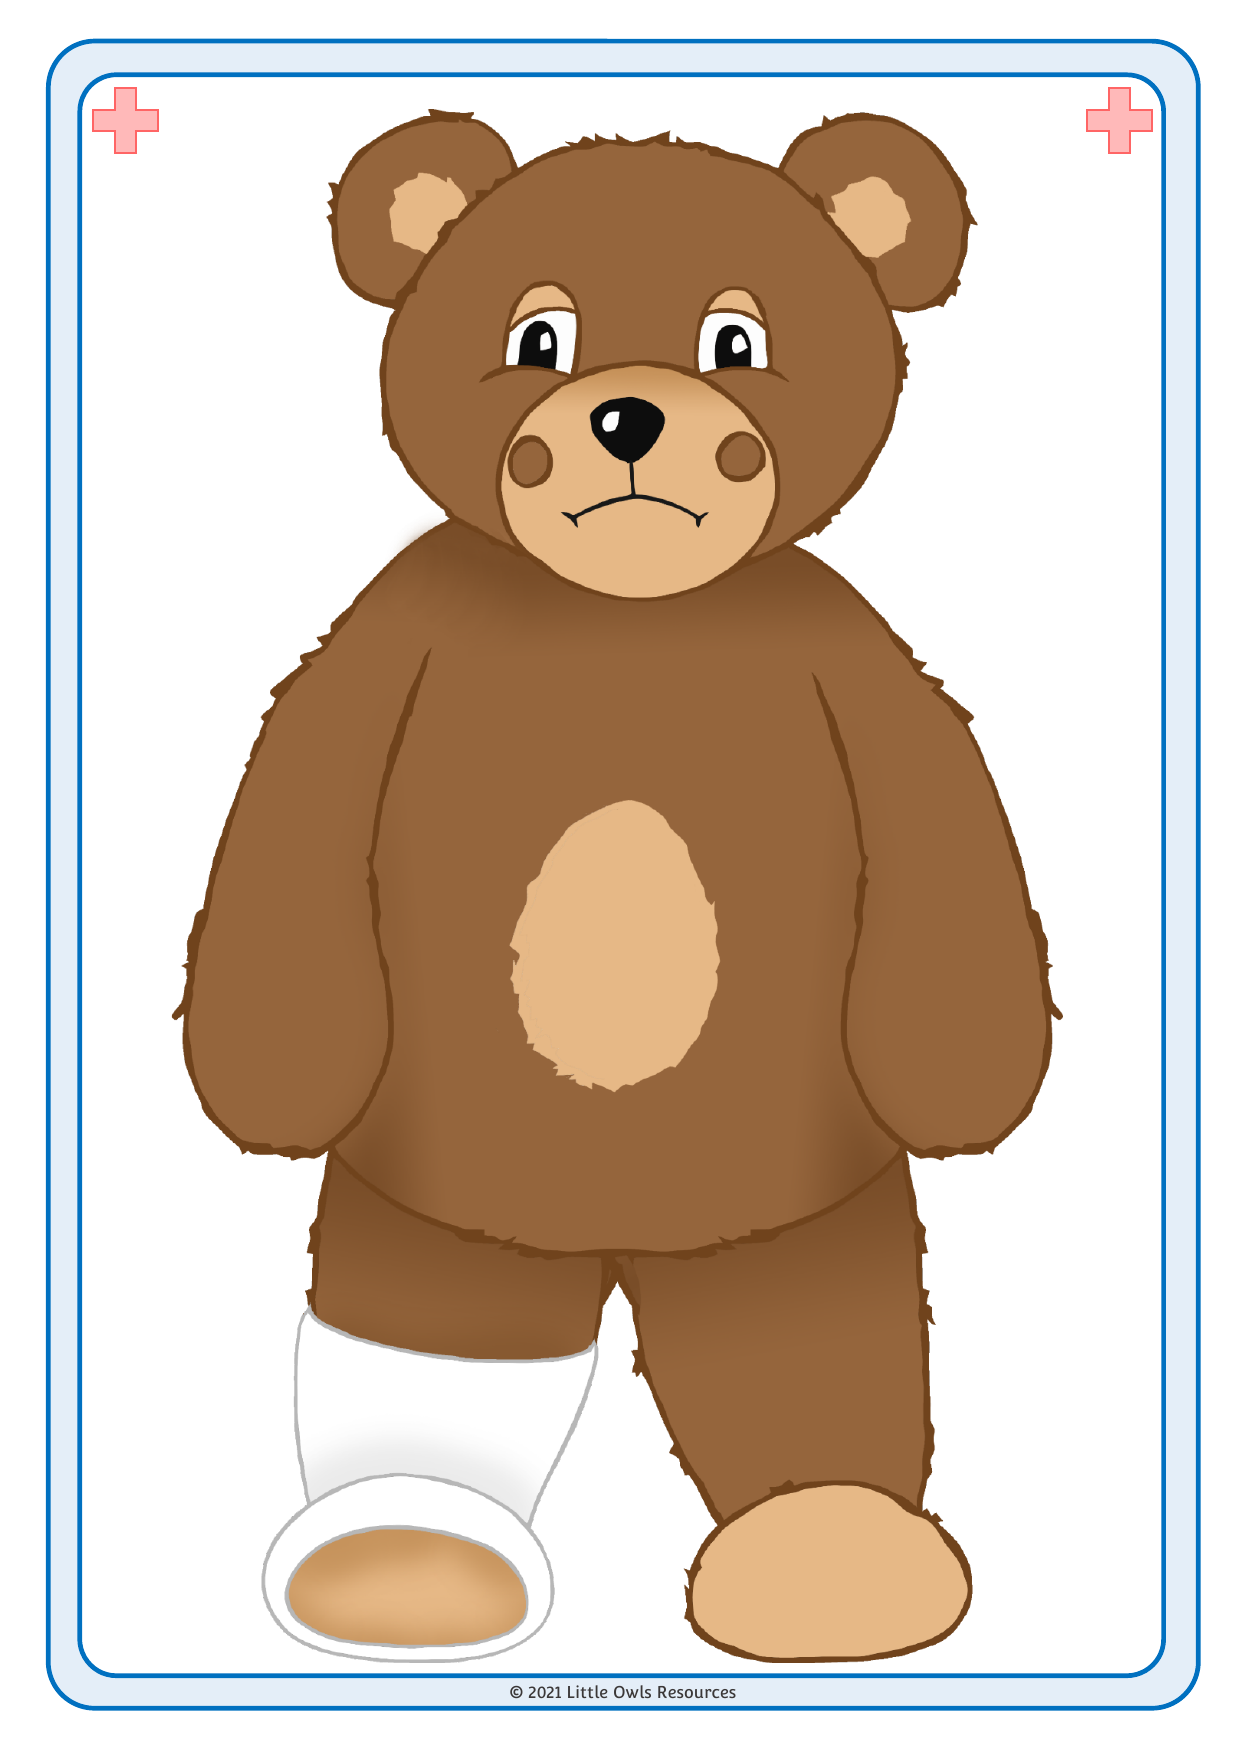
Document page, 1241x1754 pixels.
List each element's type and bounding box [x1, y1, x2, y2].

picture [171, 109, 1063, 1663]
